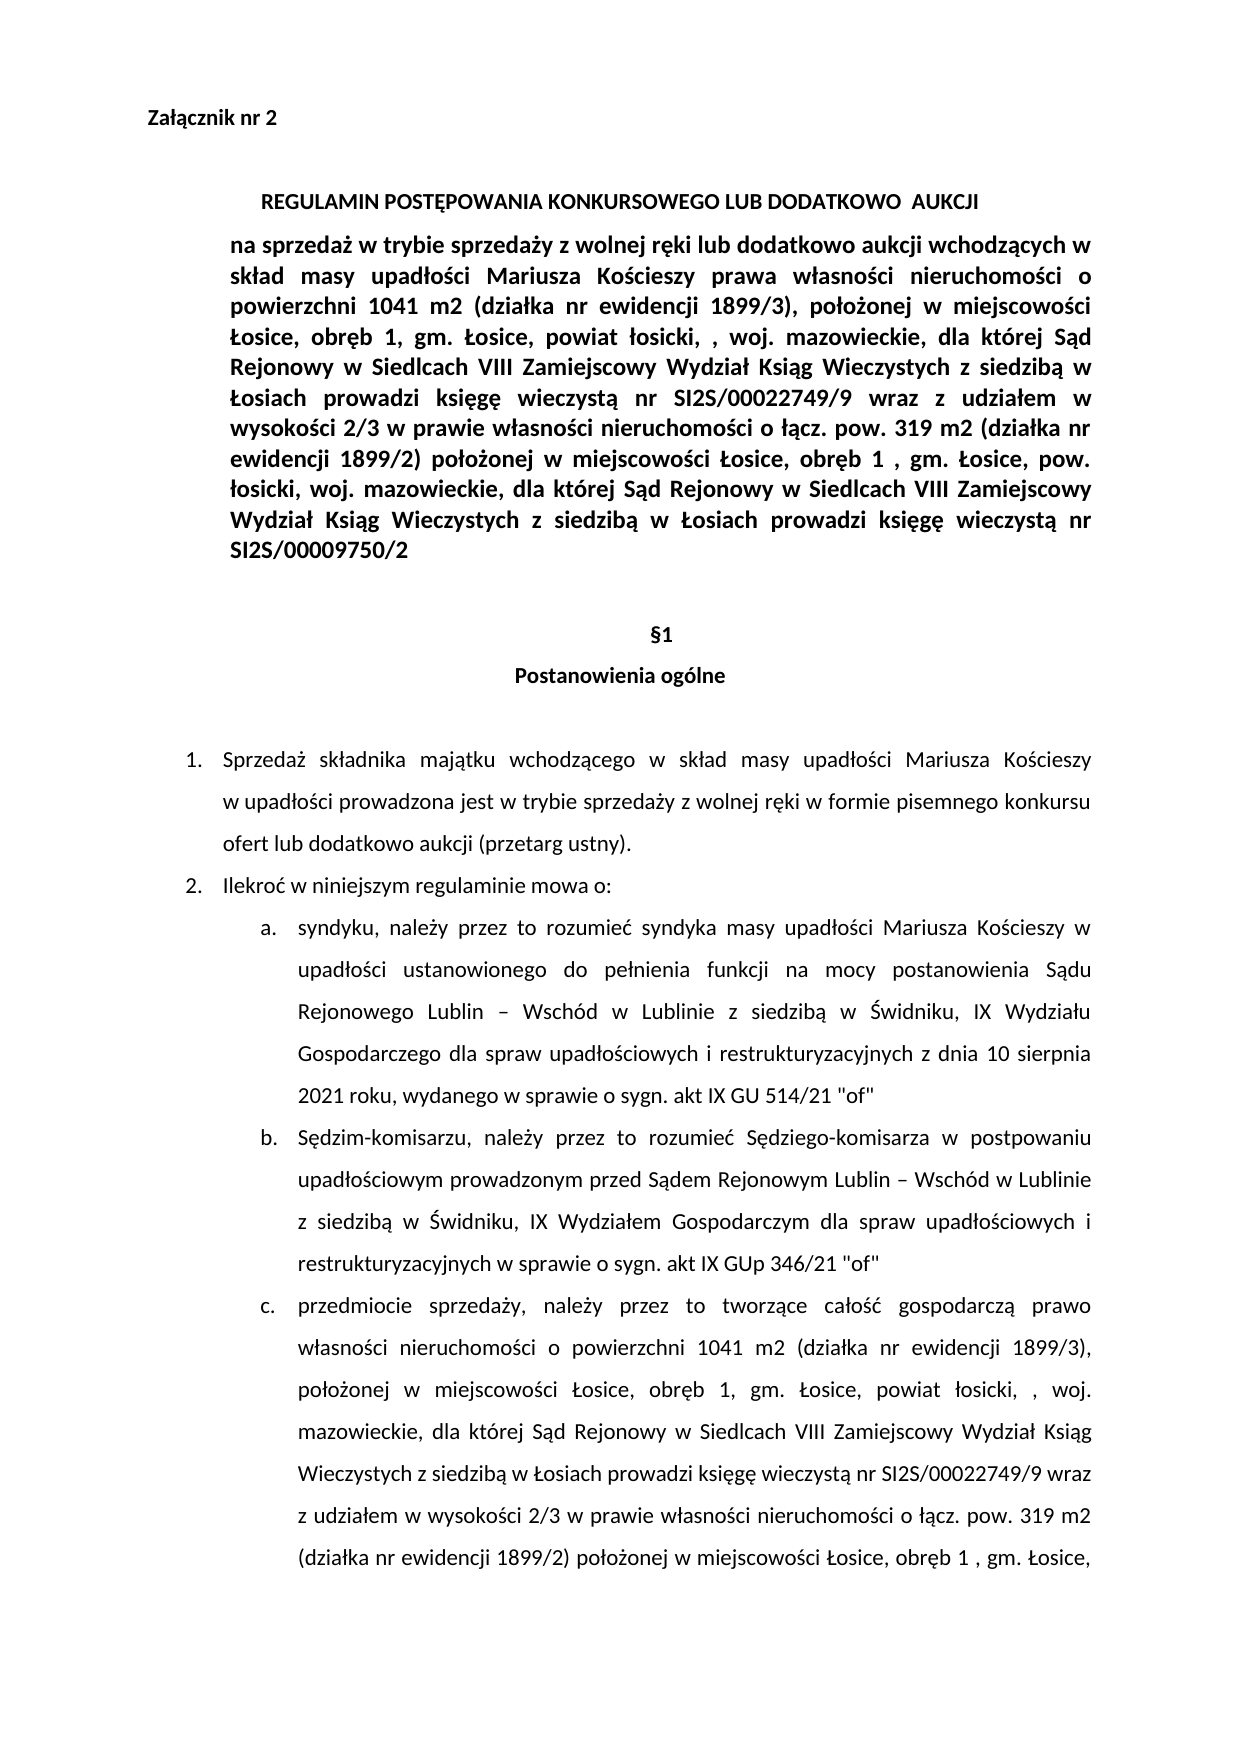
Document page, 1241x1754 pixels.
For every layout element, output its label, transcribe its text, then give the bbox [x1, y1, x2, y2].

list Sędzim-komisarzu, należy przez to rozumieć Sędziego-komisarza w postpowaniu upadłościowym prowadzonym przed Sądem Rejonowym Lublin – Wschód w Lublinie z siedzibą w Świdniku, IX Wydziałem Gospodarczym dla spraw upadłościowych i restrukturyzacyjnych w sprawie o sygn. akt IX GUp 346/21 "of" [260, 1123, 1093, 1277]
text Postanowienia ogólne [148, 661, 1093, 689]
text §1 [230, 621, 1093, 649]
list Sprzedaż składnika majątku wchodzącego w skład masy upadłości Mariusza Kościeszy w upadłości prowadzona jest w trybie sprzedaży z wolnej ręki w formie pisemnego konkursu ofert lub dodatkowo aukcji (przetarg ustny). [185, 745, 1093, 857]
text Załącznik nr 2 [148, 103, 1093, 131]
list syndyku, należy przez to rozumieć syndyka masy upadłości Mariusza Kościeszy w upadłości ustanowionego do pełnienia funkcji na mocy postanowienia Sądu Rejonowego Lublin – Wschód w Lublinie z siedzibą w Świdniku, IX Wydziału Gospodarczego dla spraw upadłościowych i restrukturyzacyjnych z dnia 10 sierpnia 2021 roku, wydanego w sprawie o sygn. akt IX GU 514/21 "of" [260, 913, 1093, 1109]
text na sprzedaż w trybie sprzedaży z wolnej ręki lub dodatkowo aukcji wchodzących w skład masy upadłości Mariusza Kościeszy prawa własności nieruchomości o powierzchni 1041 m2 (działka nr ewidencji 1899/3), położonej w miejscowości Łosice, obręb 1, gm. Łosice, powiat łosicki, , woj. mazowieckie, dla której Sąd Rejonowy w Siedlcach VIII Zamiejscowy Wydział Ksiąg Wieczystych z siedzibą w Łosiach prowadzi księgę wieczystą nr SI2S/00022749/9 wraz z udziałem w wysokości 2/3 w prawie własności nieruchomości o łącz. pow. 319 m2 (działka nr ewidencji 1899/2) położonej w miejscowości Łosice, obręb 1 , gm. Łosice, pow. łosicki, woj. mazowieckie, dla której Sąd Rejonowy w Siedlcach VIII Zamiejscowy Wydział Ksiąg Wieczystych z siedzibą w Łosiach prowadzi księgę wieczystą nr SI2S/00009750/2 [230, 229, 1093, 565]
text REGULAMIN POSTĘPOWANIA KONKURSOWEGO LUB DODATKOWO AUKCJI [148, 187, 1093, 215]
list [260, 1291, 1093, 1571]
list Ilekroć w niniejszym regulaminie mowa o: [185, 871, 1093, 899]
